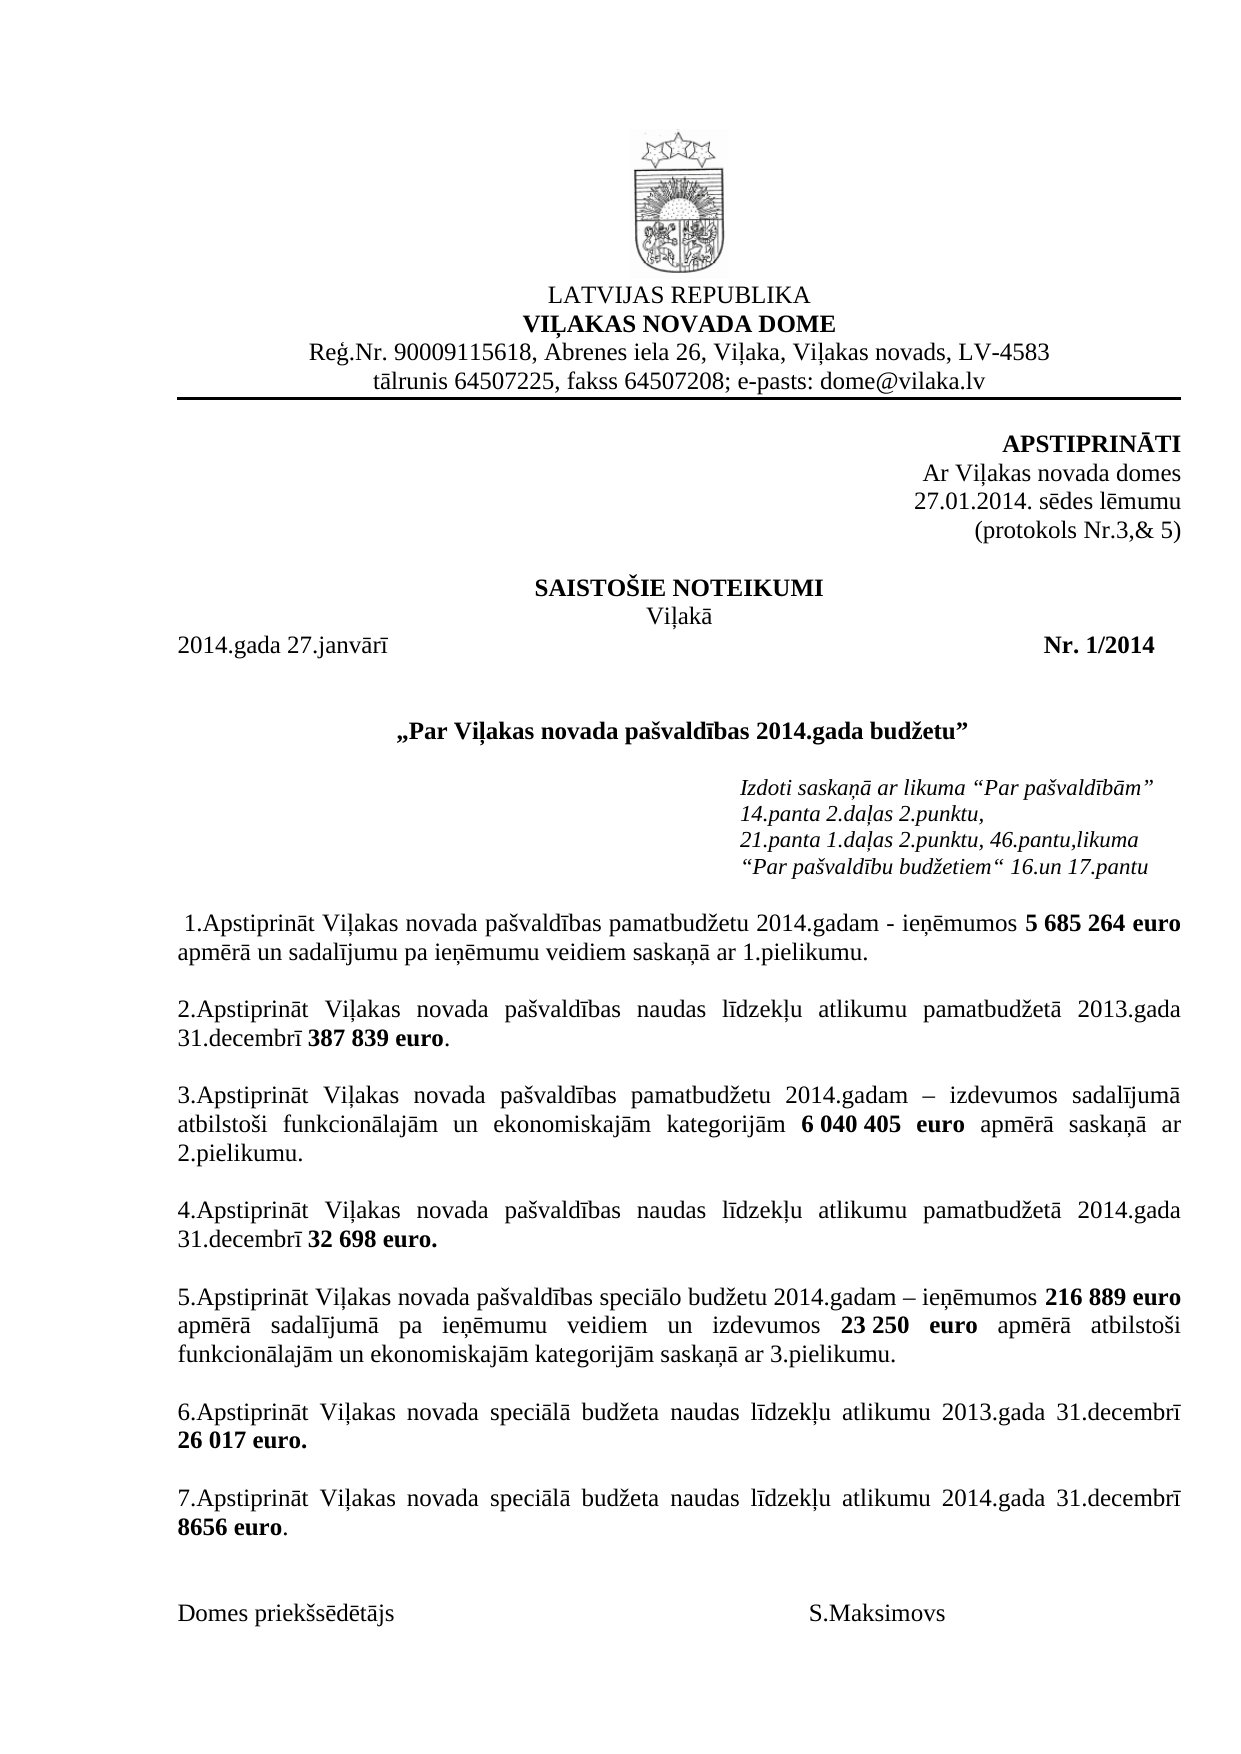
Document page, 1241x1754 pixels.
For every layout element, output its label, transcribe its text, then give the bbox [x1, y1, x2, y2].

text Izdoti saskaņā ar likuma “Par pašvaldībām” [740, 774, 1181, 800]
text SAISTOŠIE NOTEIKUMI [177, 573, 1181, 601]
text APSTIPRINĀTI [177, 429, 1181, 458]
text 27.01.2014. sēdes lēmumu [177, 486, 1181, 515]
text 2014.gada 27.janvārī Nr. 1/2014 [177, 630, 1181, 659]
text tālrunis , 64507208; e-pasts: [177, 366, 1181, 397]
text 14.panta 2.daļas 2.punktu, [740, 800, 1181, 827]
text (protokols Nr.3,& 5) [177, 515, 1181, 544]
text 2.Apstiprināt Viļakas novada pašvaldības naudas līdzekļu atlikumu pamatbudžetā 2013.gada 31.decembrī 387 839 euro. [177, 994, 1181, 1052]
text 5.Apstiprināt Viļakas novada pašvaldības speciālo budžetu 2014.gadam – ieņēmumos 216 889 euro apmērā sadalījumā pa ieņēmumu veidiem un izdevumos 23 250 euro apmērā atbilstoši funkcionālajām un ekonomiskajām kategorijām saskaņā ar 3.pielikumu. [177, 1282, 1181, 1368]
text “Par pašvaldību budžetiem“ 16.un 17.pantu [740, 853, 1181, 879]
text Viļakā [177, 601, 1181, 630]
text Domes priekšsēdētājs S.Maksimovs [177, 1598, 1181, 1627]
text Reģ.Nr. 90009115618, Abrenes iela 26, Viļaka, Viļakas novads, LV-4583 [177, 337, 1181, 366]
text 1.Apstiprināt Viļakas novada pašvaldības pamatbudžetu 2014.gadam - ieņēmumos 5 685 264 euro apmērā un sadalījumu pa ieņēmumu veidiem saskaņā ar 1.pielikumu. [177, 908, 1181, 966]
text 3.Apstiprināt Viļakas novada pašvaldības pamatbudžetu 2014.gadam – izdevumos sadalījumā atbilstoši funkcionālajām un ekonomiskajām kategorijām 6 040 405 euro apmērā saskaņā ar 2.pielikumu. [177, 1081, 1181, 1167]
text Viļakas NOVADA DOME [177, 309, 1181, 337]
text 7.Apstiprināt Viļakas novada speciālā budžeta naudas līdzekļu atlikumu 2014.gada 31.decembrī 8656 euro. [177, 1483, 1181, 1541]
text 4.Apstiprināt Viļakas novada pašvaldības naudas līdzekļu atlikumu pamatbudžetā 2014.gada 31.decembrī 32 698 euro. [177, 1196, 1181, 1253]
text „Par Viļakas novada pašvaldības 2014.gada budžetu” [177, 716, 1181, 745]
text Ar Viļakas novada domes [177, 458, 1181, 486]
text 21.panta 1.daļas 2.punktu, 46.pantu,likuma [740, 827, 1181, 853]
text 6.Apstiprināt Viļakas novada speciālā budžeta naudas līdzekļu atlikumu 2013.gada 31.decembrī 26 017 euro. [177, 1397, 1181, 1454]
text LATVIJAS REPUBLIKA [177, 280, 1181, 309]
